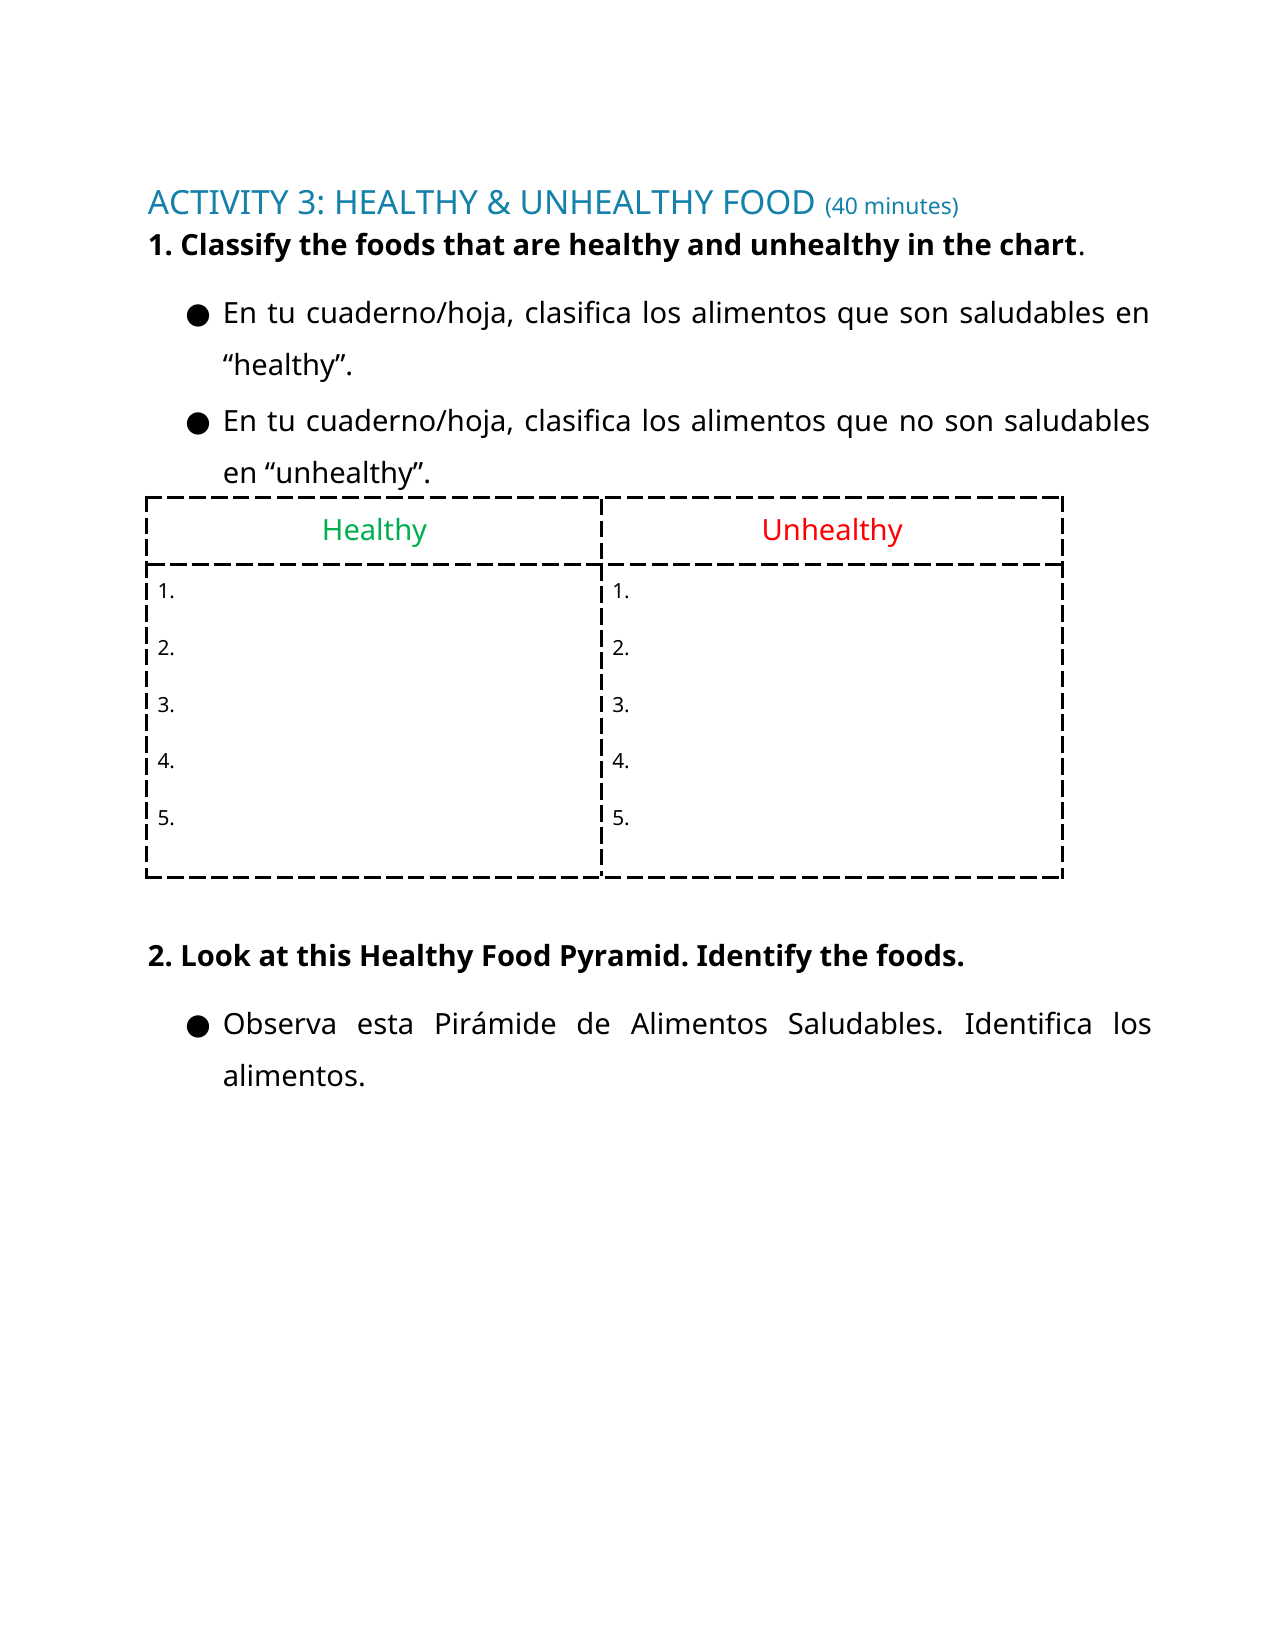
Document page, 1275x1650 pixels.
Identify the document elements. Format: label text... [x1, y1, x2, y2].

subtitle ACTIVITY 3: HEALTHY & UNHEALTHY FOOD (40 minutes) [148, 179, 1152, 224]
text 2. Look at this Healthy Food Pyramid. Identify the foods. [148, 935, 1152, 975]
table_header Unhealthy [602, 496, 1062, 562]
table_cell 1. 2. 3. 4. 5. [147, 563, 602, 876]
table_cell 1. 2. 3. 4. 5. [602, 563, 1062, 876]
list Observa esta Pirámide de Alimentos Saludables. Identifica los alimentos. [185, 991, 1152, 1095]
list En tu cuaderno/hoja, clasifica los alimentos que no son saludables en “unhealthy”. [185, 388, 1152, 492]
list En tu cuaderno/hoja, clasifica los alimentos que son saludables en “healthy”. [185, 281, 1152, 384]
table_header Healthy [147, 496, 602, 562]
text 1. Classify the foods that are healthy and unhealthy in the chart. [148, 224, 1152, 264]
